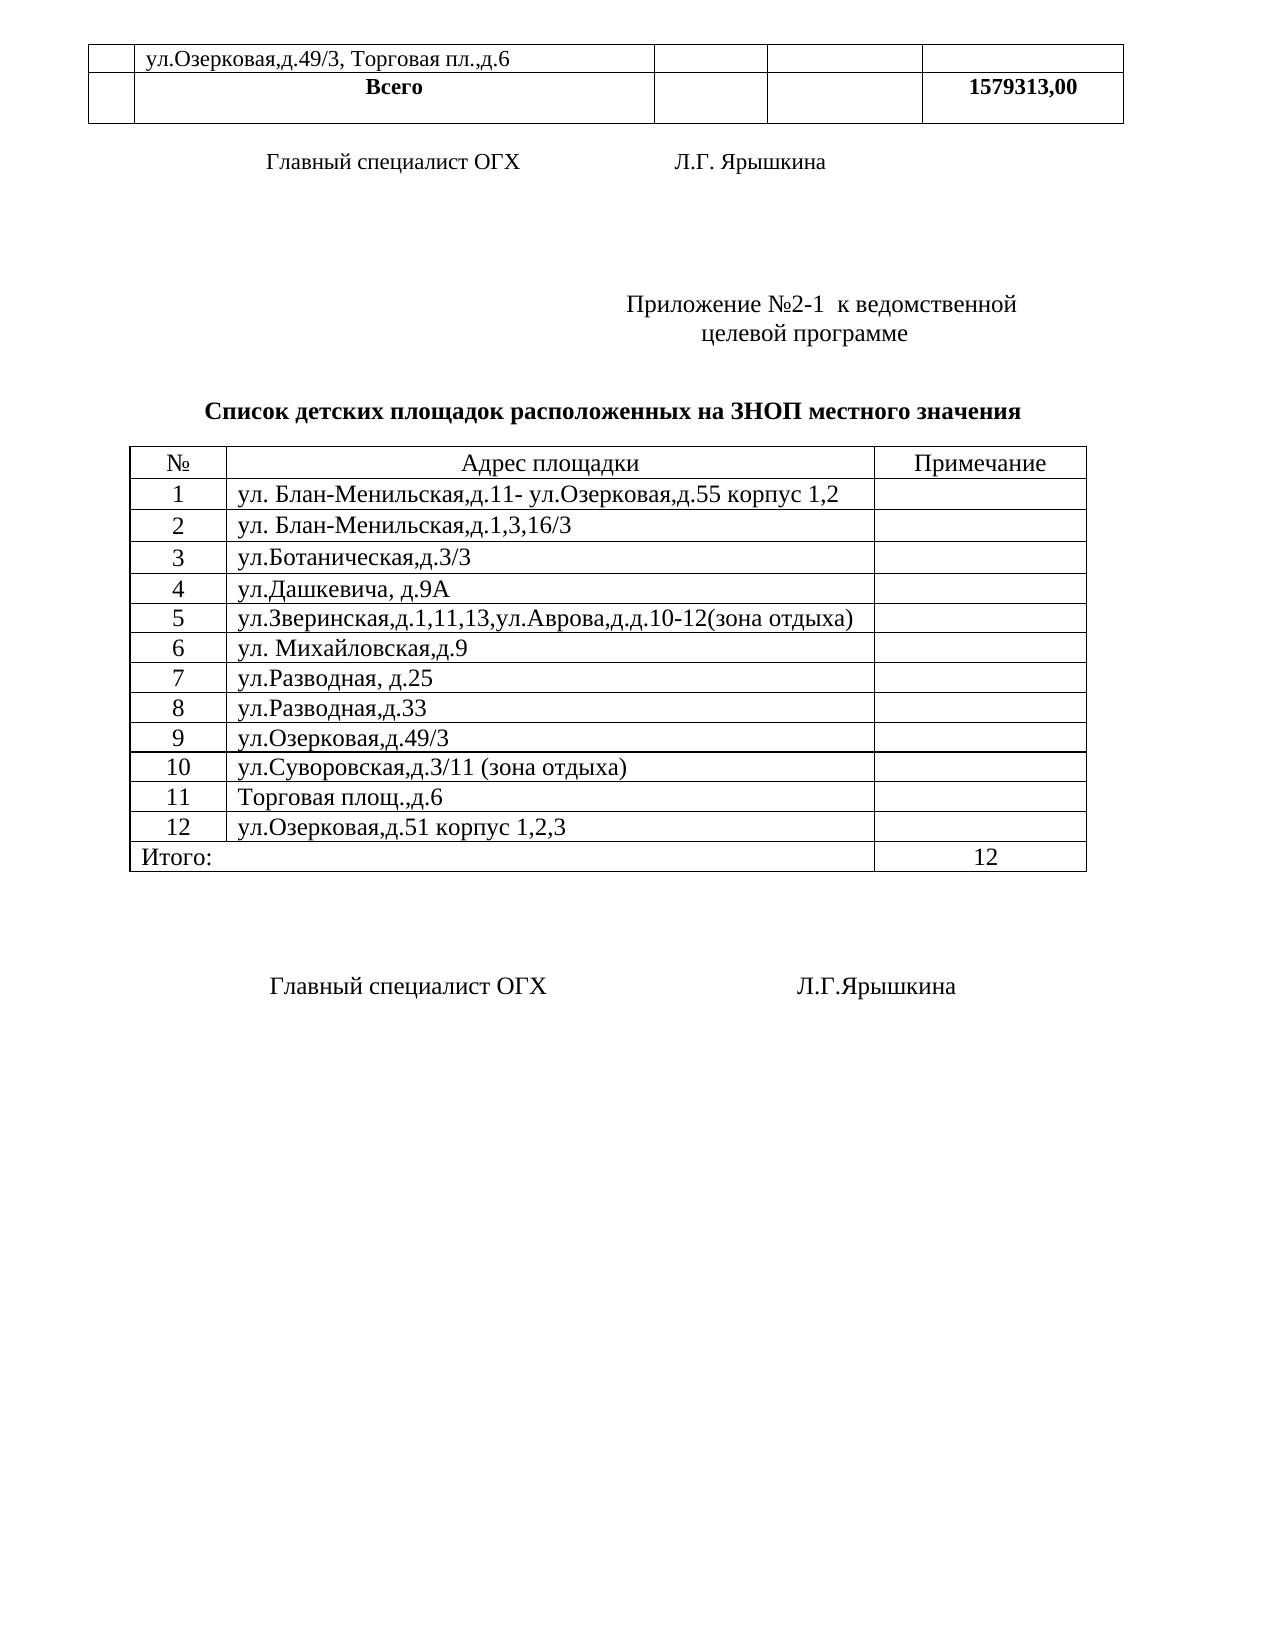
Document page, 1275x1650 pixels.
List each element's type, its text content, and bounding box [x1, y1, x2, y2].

table_cell 1 [768, 45, 922, 72]
table_cell Итого: [131, 842, 874, 871]
table_cell 2 [131, 510, 226, 541]
table_cell 5 [131, 604, 226, 632]
table_cell Торговая площ.,д.6 [227, 782, 874, 811]
table_cell [768, 73, 922, 123]
table_cell ул.Дашкевича, д.9А [227, 574, 874, 602]
table_cell ул.Ботаническая,д.3/3 [227, 542, 874, 573]
table_cell 12 [875, 842, 1086, 871]
table_cell [655, 73, 767, 123]
table_cell [875, 633, 1086, 662]
table_cell услуга [655, 45, 767, 72]
table_cell ул. Блан-Менильская,д.11- ул.Озерковая,д.55 корпус 1,2 [227, 479, 874, 509]
text Список детских площадок расположенных на ЗНОП местного значения [89, 396, 1137, 425]
table_cell 8 [131, 693, 226, 722]
table_cell ул.Озерковая,д.49/3 [227, 723, 874, 751]
table_cell [875, 510, 1086, 541]
table_cell 6 [89, 45, 134, 72]
table_header Адрес площадки [227, 447, 874, 478]
table_cell ул.Озерковая,д.51 корпус 1,2,3 [227, 812, 874, 841]
table_cell 12 [131, 812, 226, 841]
table_cell 3 [131, 542, 226, 573]
table_cell 10 [131, 753, 226, 781]
table_cell [875, 479, 1086, 509]
table_header Примечание [875, 447, 1086, 478]
table_cell ул. Блан-Менильская,д.1,3,16/3 [227, 510, 874, 541]
table_cell 11 [131, 782, 226, 811]
text Приложение №2-1 к ведомственной [89, 289, 1137, 318]
table_cell ул.Разводная,д.33 [227, 693, 874, 722]
table_cell 7 [131, 663, 226, 692]
table_cell [875, 542, 1086, 573]
table_cell [875, 782, 1086, 811]
table_cell 6 [131, 633, 226, 662]
table_cell [875, 663, 1086, 692]
table_cell 4 [131, 574, 226, 602]
table_cell [875, 574, 1086, 602]
table_cell 32000,00 [923, 45, 1123, 72]
table_cell [875, 604, 1086, 632]
table_cell 1579313,00 [923, 73, 1123, 123]
table_cell ул.Зверинская,д.1,11,13,ул.Аврова,д.д.10-12(зона отдыха) [227, 604, 874, 632]
table_header № [131, 447, 226, 478]
text Главный специалист ОГХ Л.Г. Ярышкина [89, 148, 1137, 174]
table_cell ул.Суворовская,д.3/11 (зона отдыха) [227, 753, 874, 781]
table_cell [875, 753, 1086, 781]
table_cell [135, 45, 654, 72]
table_cell 9 [131, 723, 226, 751]
table_cell [875, 723, 1086, 751]
table_cell [89, 73, 134, 123]
table_cell 1 [131, 479, 226, 509]
text целевой программе [89, 318, 1137, 347]
table_cell Всего [135, 73, 654, 123]
table_cell ул. Михайловская,д.9 [227, 633, 874, 662]
text Главный специалист ОГХ Л.Г.Ярышкина [89, 971, 1137, 999]
table_cell [875, 693, 1086, 722]
table_cell ул.Разводная, д.25 [227, 663, 874, 692]
table_cell [875, 812, 1086, 841]
